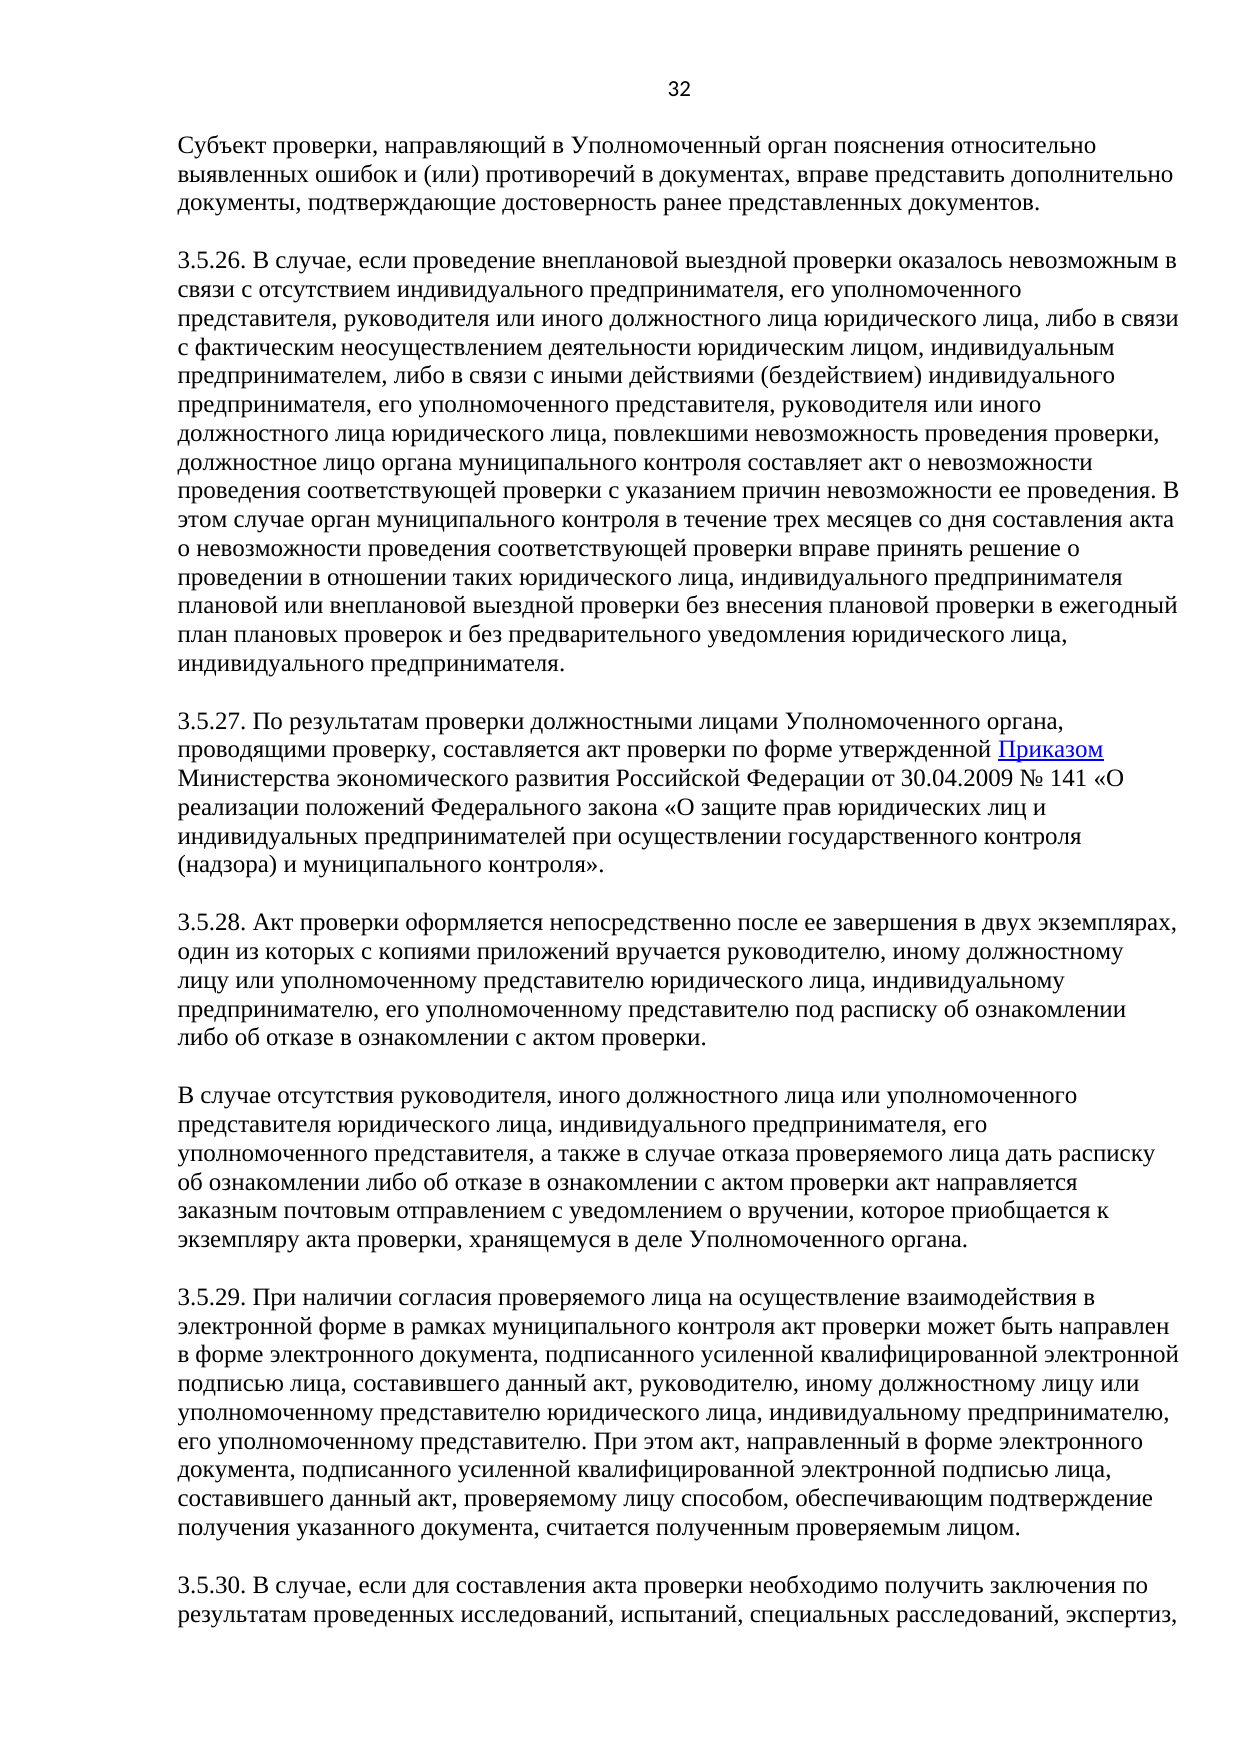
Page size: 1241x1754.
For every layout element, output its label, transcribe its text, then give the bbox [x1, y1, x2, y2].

text 3.5.26. В случае, если проведение внеплановой выездной проверки оказалось невозможным в связи с отсутствием индивидуального предпринимателя, его уполномоченного представителя, руководителя или иного должностного лица юридического лица, либо в связи с фактическим неосуществлением деятельности юридическим лицом, индивидуальным предпринимателем, либо в связи с иными действиями (бездействием) индивидуального предпринимателя, его уполномоченного представителя, руководителя или иного должностного лица юридического лица, повлекшими невозможность проведения проверки, должностное лицо органа муниципального контроля составляет акт о невозможности проведения соответствующей проверки с указанием причин невозможности ее проведения. В этом случае орган муниципального контроля в течение трех месяцев со дня составления акта о невозможности проведения соответствующей проверки вправе принять решение о проведении в отношении таких юридического лица, индивидуального предпринимателя плановой или внеплановой выездной проверки без внесения плановой проверки в ежегодный план плановых проверок и без предварительного уведомления юридического лица, индивидуального предпринимателя. [177, 245, 1181, 677]
text В случае отсутствия руководителя, иного должностного лица или уполномоченного представителя юридического лица, индивидуального предпринимателя, его уполномоченного представителя, а также в случае отказа проверяемого лица дать расписку об ознакомлении либо об отказе в ознакомлении с актом проверки акт направляется заказным почтовым отправлением с уведомлением о вручении, которое приобщается к экземпляру акта проверки, хранящемуся в деле Уполномоченного органа. [177, 1080, 1181, 1253]
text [177, 1570, 1181, 1627]
text 3.5.28. Акт проверки оформляется непосредственно после ее завершения в двух экземплярах, один из которых с копиями приложений вручается руководителю, иному должностному лицу или уполномоченному представителю юридического лица, индивидуальному предпринимателю, его уполномоченному представителю под расписку об ознакомлении либо об отказе в ознакомлении с актом проверки. [177, 907, 1181, 1051]
text Субъект проверки, направляющий в Уполномоченный орган пояснения относительно выявленных ошибок и (или) противоречий в документах, вправе представить дополнительно документы, подтверждающие достоверность ранее представленных документов. [177, 130, 1181, 216]
text 3.5.29. При наличии согласия проверяемого лица на осуществление взаимодействия в электронной форме в рамках муниципального контроля акт проверки может быть направлен в форме электронного документа, подписанного усиленной квалифицированной электронной подписью лица, составившего данный акт, руководителю, иному должностному лицу или уполномоченному представителю юридического лица, индивидуальному предпринимателю, его уполномоченному представителю. При этом акт, направленный в форме электронного документа, подписанного усиленной квалифицированной электронной подписью лица, составившего данный акт, проверяемому лицу способом, обеспечивающим подтверждение получения указанного документа, считается полученным проверяемым лицом. [177, 1282, 1181, 1541]
text 3.5.27. По результатам проверки должностными лицами Уполномоченного органа, проводящими проверку, составляется акт проверки по форме утвержденной Приказом Министерства экономического развития Российской Федерации от 30.04.2009 № 141 «О реализации положений Федерального закона «О защите прав юридических лиц и индивидуальных предпринимателей при осуществлении государственного контроля (надзора) и муниципального контроля». [177, 706, 1181, 878]
